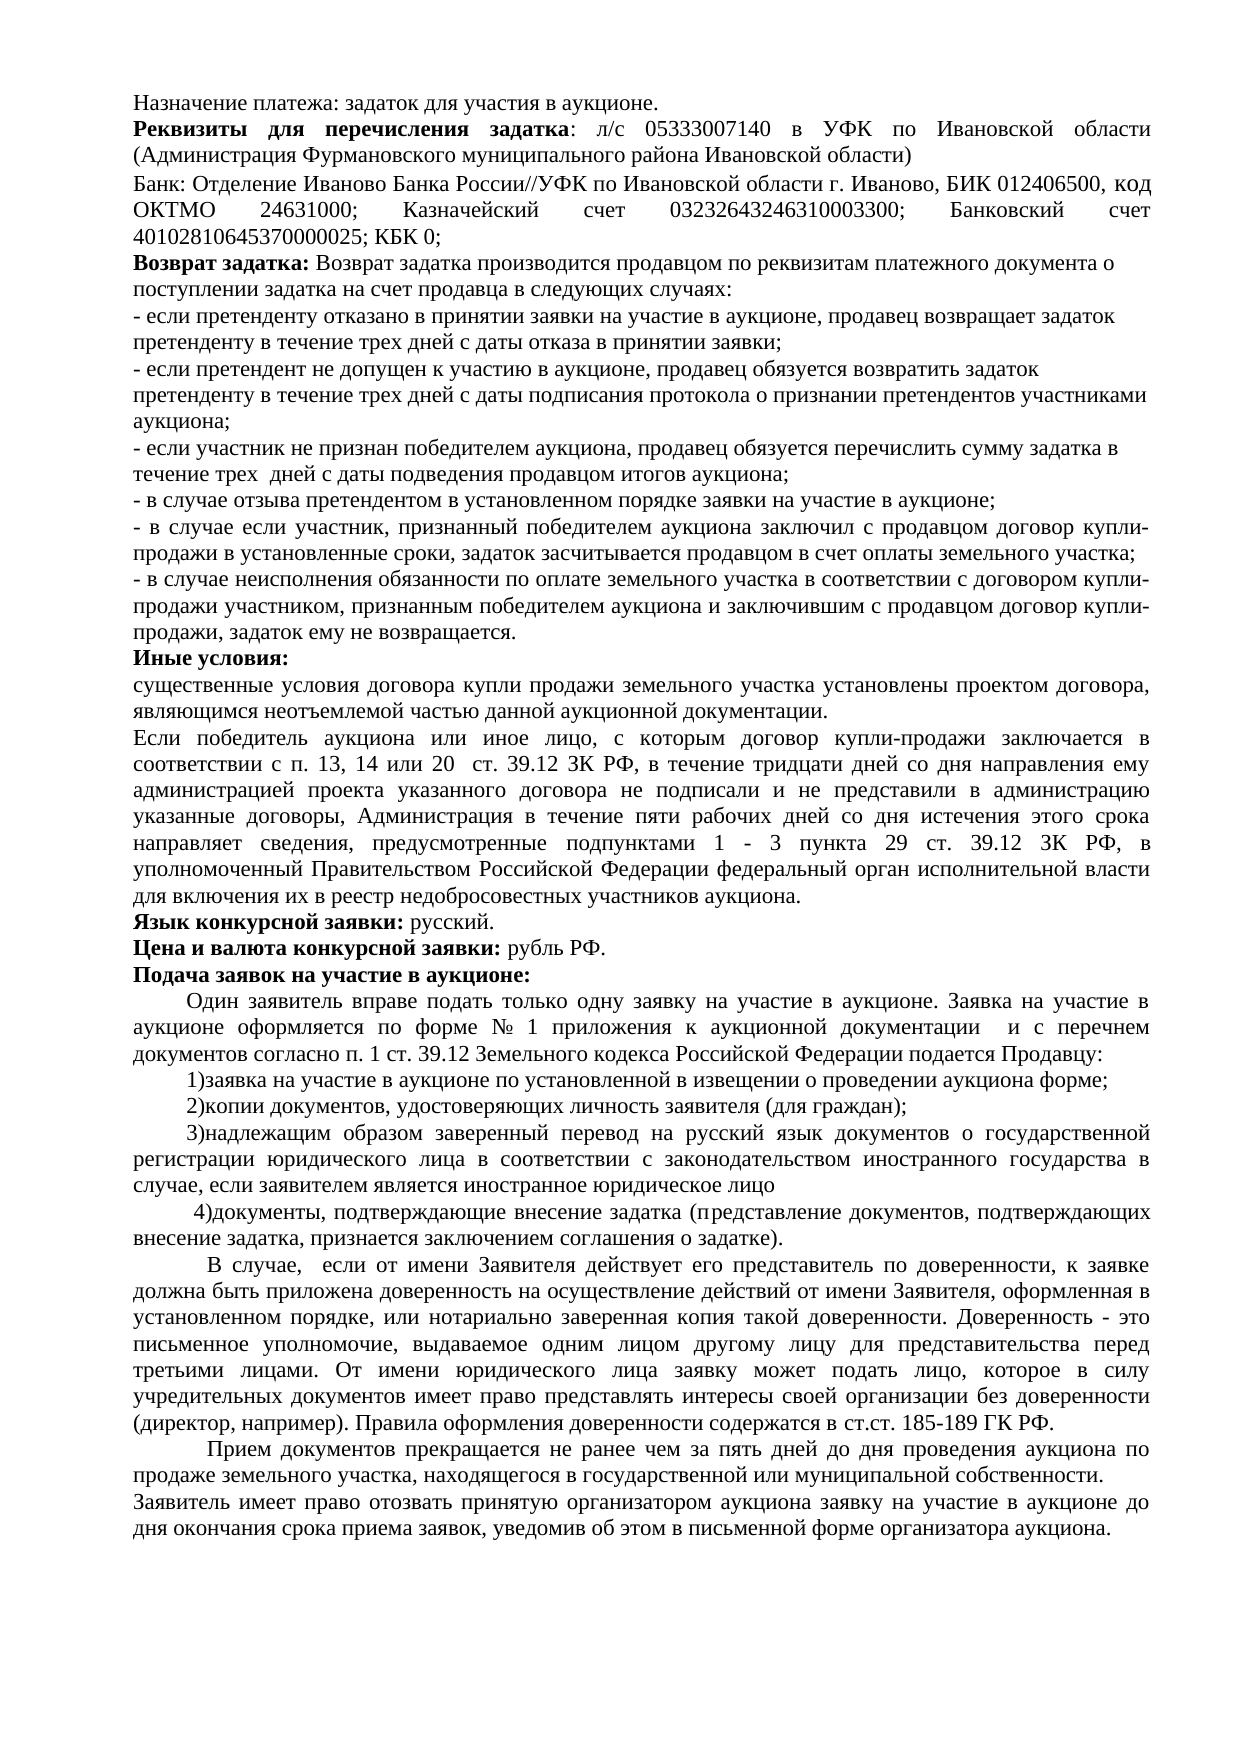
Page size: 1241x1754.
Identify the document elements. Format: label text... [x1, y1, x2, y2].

text 2)копии документов, удостоверяющих личность заявителя (для граждан); [133, 1092, 1152, 1119]
text 3)надлежащим образом заверенный перевод на русский язык документов о государственной регистрации юридического лица в соответствии с законодательством иностранного государства в случае, если заявителем является иностранное юридическое лицо [133, 1119, 1152, 1198]
text Банк: Отделение Иваново Банка России//УФК по Ивановской области г. Иваново, БИК 012406500, код ОКТМО 24631000; Казначейский счет 03232643246310003300; Банковский счет 40102810645370000025; КБК 0; [133, 168, 1152, 249]
text 4)документы, подтверждающие внесение задатка (представление документов, подтверждающих внесение задатка, признается заключением соглашения о задатке). [133, 1198, 1152, 1251]
text Цена и валюта конкурсной заявки: рубль РФ. [133, 934, 1152, 961]
text Если победитель аукциона или иное лицо, с которым договор купли-продажи заключается в соответствии с п. 13, 14 или 20 ст. 39.12 ЗК РФ, в течение тридцати дней со дня направления ему администрацией проекта указанного договора не подписали и не представили в администрацию указанные договоры, Администрация в течение пяти рабочих дней со дня истечения этого срока направляет сведения, предусмотренные подпунктами 1 - 3 пункта 29 ст. 39.12 ЗК РФ, в уполномоченный Правительством Российской Федерации федеральный орган исполнительной власти для включения их в реестр недобросовестных участников аукциона. [133, 723, 1152, 908]
text - если претендент не допущен к участию в аукционе, продавец обязуется возвратить задаток претенденту в течение трех дней с даты подписания протокола о признании претендентов участниками аукциона; - если участник не признан победителем аукциона, продавец обязуется перечислить сумму задатка в течение трех дней с даты подведения продавцом итогов аукциона; - в случае отзыва претендентом в установленном порядке заявки на участие в аукционе; [133, 354, 1152, 513]
text Возврат задатка: Возврат задатка производится продавцом по реквизитам платежного документа о поступлении задатка на счет продавца в следующих случаях: - если претенденту отказано в принятии заявки на участие в аукционе, продавец возвращает задаток претенденту в течение трех дней с даты отказа в принятии заявки; [133, 249, 1152, 354]
text - в случае если участник, признанный победителем аукциона заключил с продавцом договор купли-продажи в установленные сроки, задаток засчитывается продавцом в счет оплаты земельного участка; [133, 513, 1152, 565]
text Иные условия: [133, 644, 1152, 671]
text В случае, если от имени Заявителя действует его представитель по доверенности, к заявке должна быть приложена доверенность на осуществление действий от имени Заявителя, оформленная в установленном порядке, или нотариально заверенная копия такой доверенности. Доверенность - это письменное уполномочие, выдаваемое одним лицом другому лицу для представительства перед третьими лицами. От имени юридического лица заявку может подать лицо, которое в силу учредительных документов имеет право представлять интересы своей организации без доверенности (директор, например). Правила оформления доверенности содержатся в ст.ст. 185-189 ГК РФ. [133, 1251, 1152, 1435]
text Язык конкурсной заявки: русский. [133, 908, 1152, 934]
text существенные условия договора купли продажи земельного участка установлены проектом договора, являющимся неотъемлемой частью данной аукционной документации. [133, 671, 1152, 723]
text Реквизиты для перечисления задатка: л/с 05333007140 в УФК по Ивановской области (Администрация Фурмановского муниципального района Ивановской области) [133, 115, 1152, 168]
text Один заявитель вправе подать только одну заявку на участие в аукционе. Заявка на участие в аукционе оформляется по форме № 1 приложения к аукционной документации и с перечнем документов согласно п. 1 ст. 39.12 Земельного кодекса Российской Федерации подается Продавцу: [133, 987, 1152, 1066]
text Заявитель имеет право отозвать принятую организатором аукциона заявку на участие в аукционе до дня окончания срока приема заявок, уведомив об этом в письменной форме организатора аукциона. [133, 1488, 1152, 1541]
text Прием документов прекращается не ранее чем за пять дней до дня проведения аукциона по продаже земельного участка, находящегося в государственной или муниципальной собственности. [133, 1435, 1152, 1488]
text 1)заявка на участие в аукционе по установленной в извещении о проведении аукциона форме; [133, 1066, 1152, 1092]
text Назначение платежа: задаток для участия в аукционе. [133, 89, 1152, 115]
text Подача заявок на участие в аукционе: [133, 961, 1152, 987]
text - в случае неисполнения обязанности по оплате земельного участка в соответствии с договором купли-продажи участником, признанным победителем аукциона и заключившим с продавцом договор купли-продажи, задаток ему не возвращается. [133, 565, 1152, 644]
